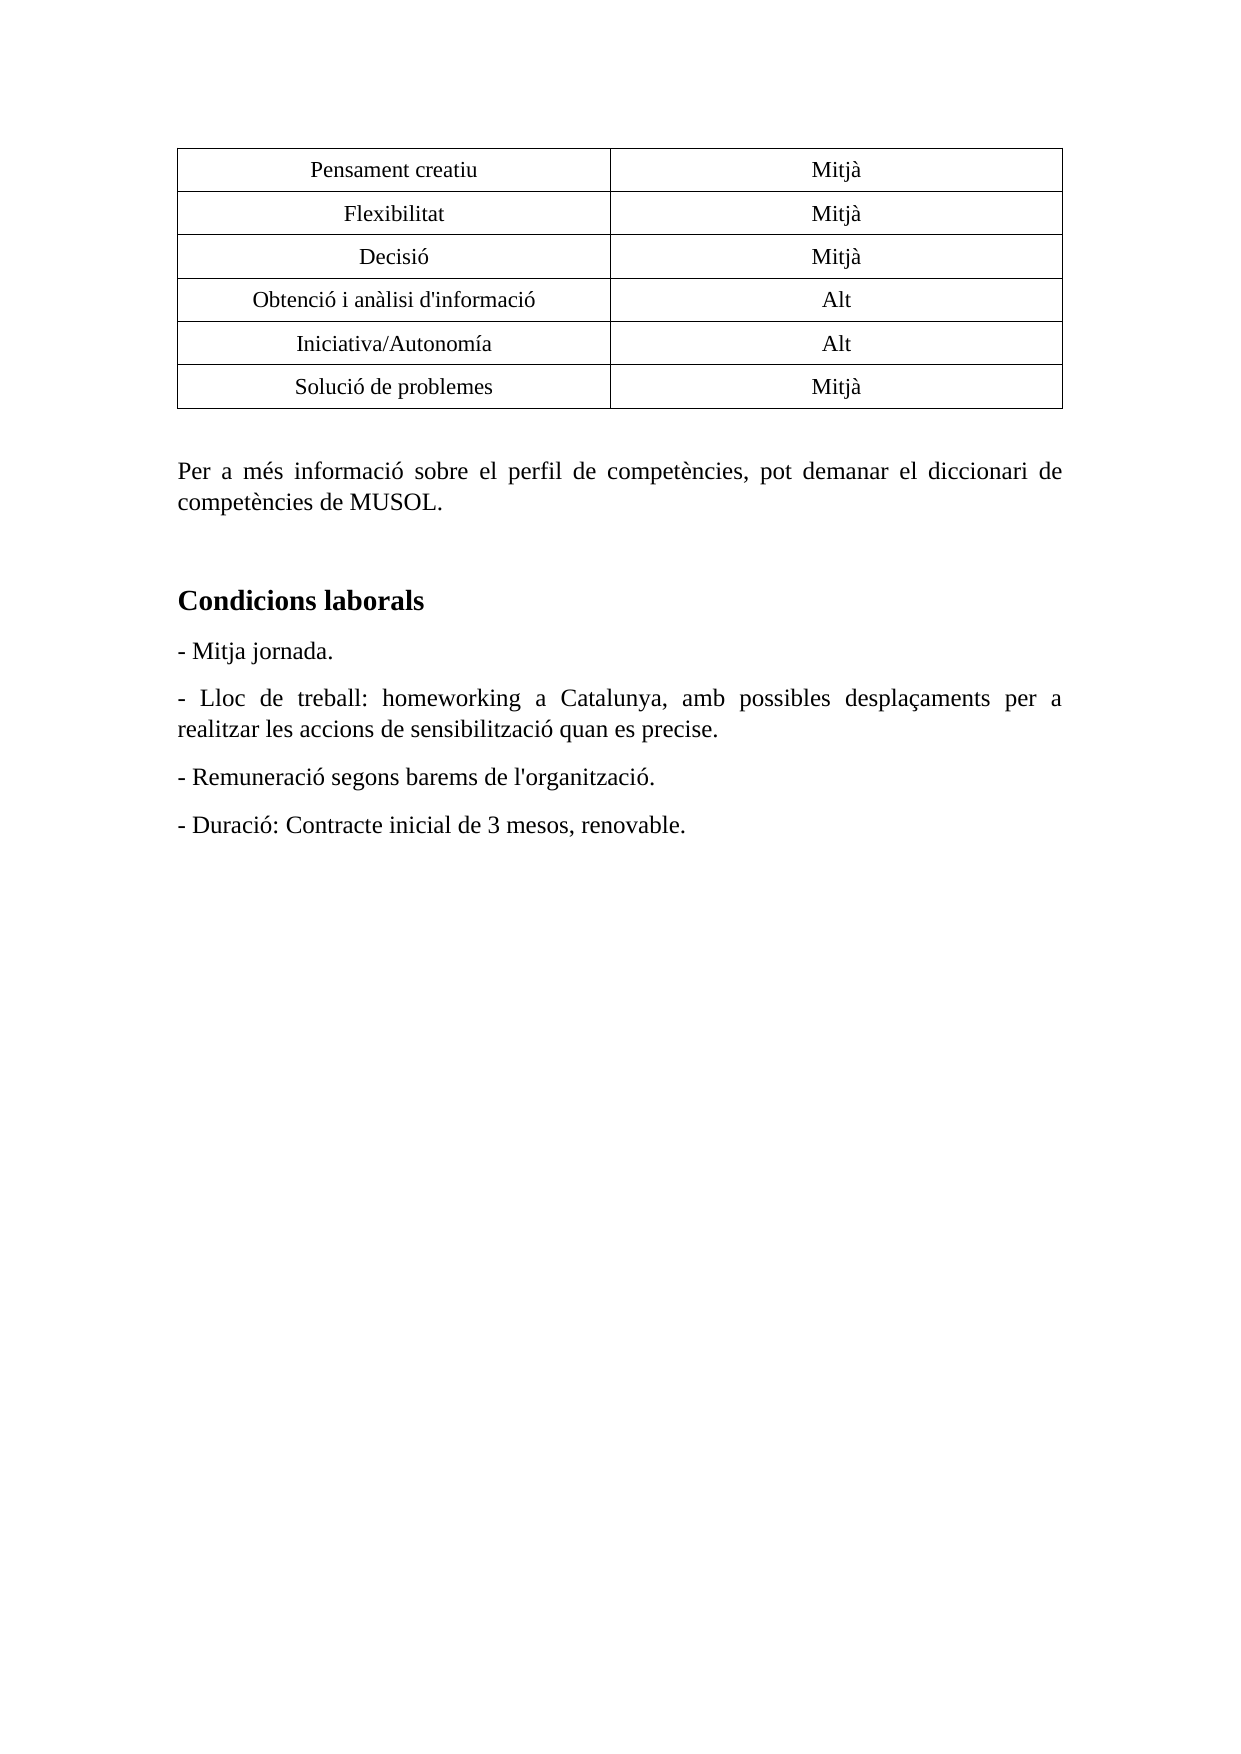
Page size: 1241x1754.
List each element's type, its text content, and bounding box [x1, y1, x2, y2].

table_cell Solució de problemes [178, 365, 610, 408]
table_cell Decisió [178, 235, 610, 277]
table_cell Alt [611, 322, 1062, 364]
table_cell Alt [611, 279, 1062, 321]
text - Remuneració segons barems de l'organització. [177, 762, 1063, 791]
text - Mitja jornada. [177, 636, 1063, 664]
table_cell Obtenció i anàlisi d'informació [178, 279, 610, 321]
table_cell Flexibilitat [178, 192, 610, 234]
table_cell Mitjà [611, 235, 1062, 277]
table_cell Pensament creatiu [178, 149, 610, 191]
table_cell Mitjà [611, 365, 1062, 408]
table_cell Mitjà [611, 192, 1062, 234]
table_cell Iniciativa/Autonomía [178, 322, 610, 364]
text - Lloc de treball: homeworking a Catalunya, amb possibles desplaçaments per a realitzar les accions de sensibilització quan es precise. [177, 683, 1063, 743]
text - Duració: Contracte inicial de 3 mesos, renovable. [177, 810, 1063, 839]
text Condicions laborals [177, 583, 1063, 616]
table_cell Mitjà [611, 149, 1062, 191]
text Per a més informació sobre el perfil de competències, pot demanar el diccionari de competències de MUSOL. [177, 456, 1063, 516]
